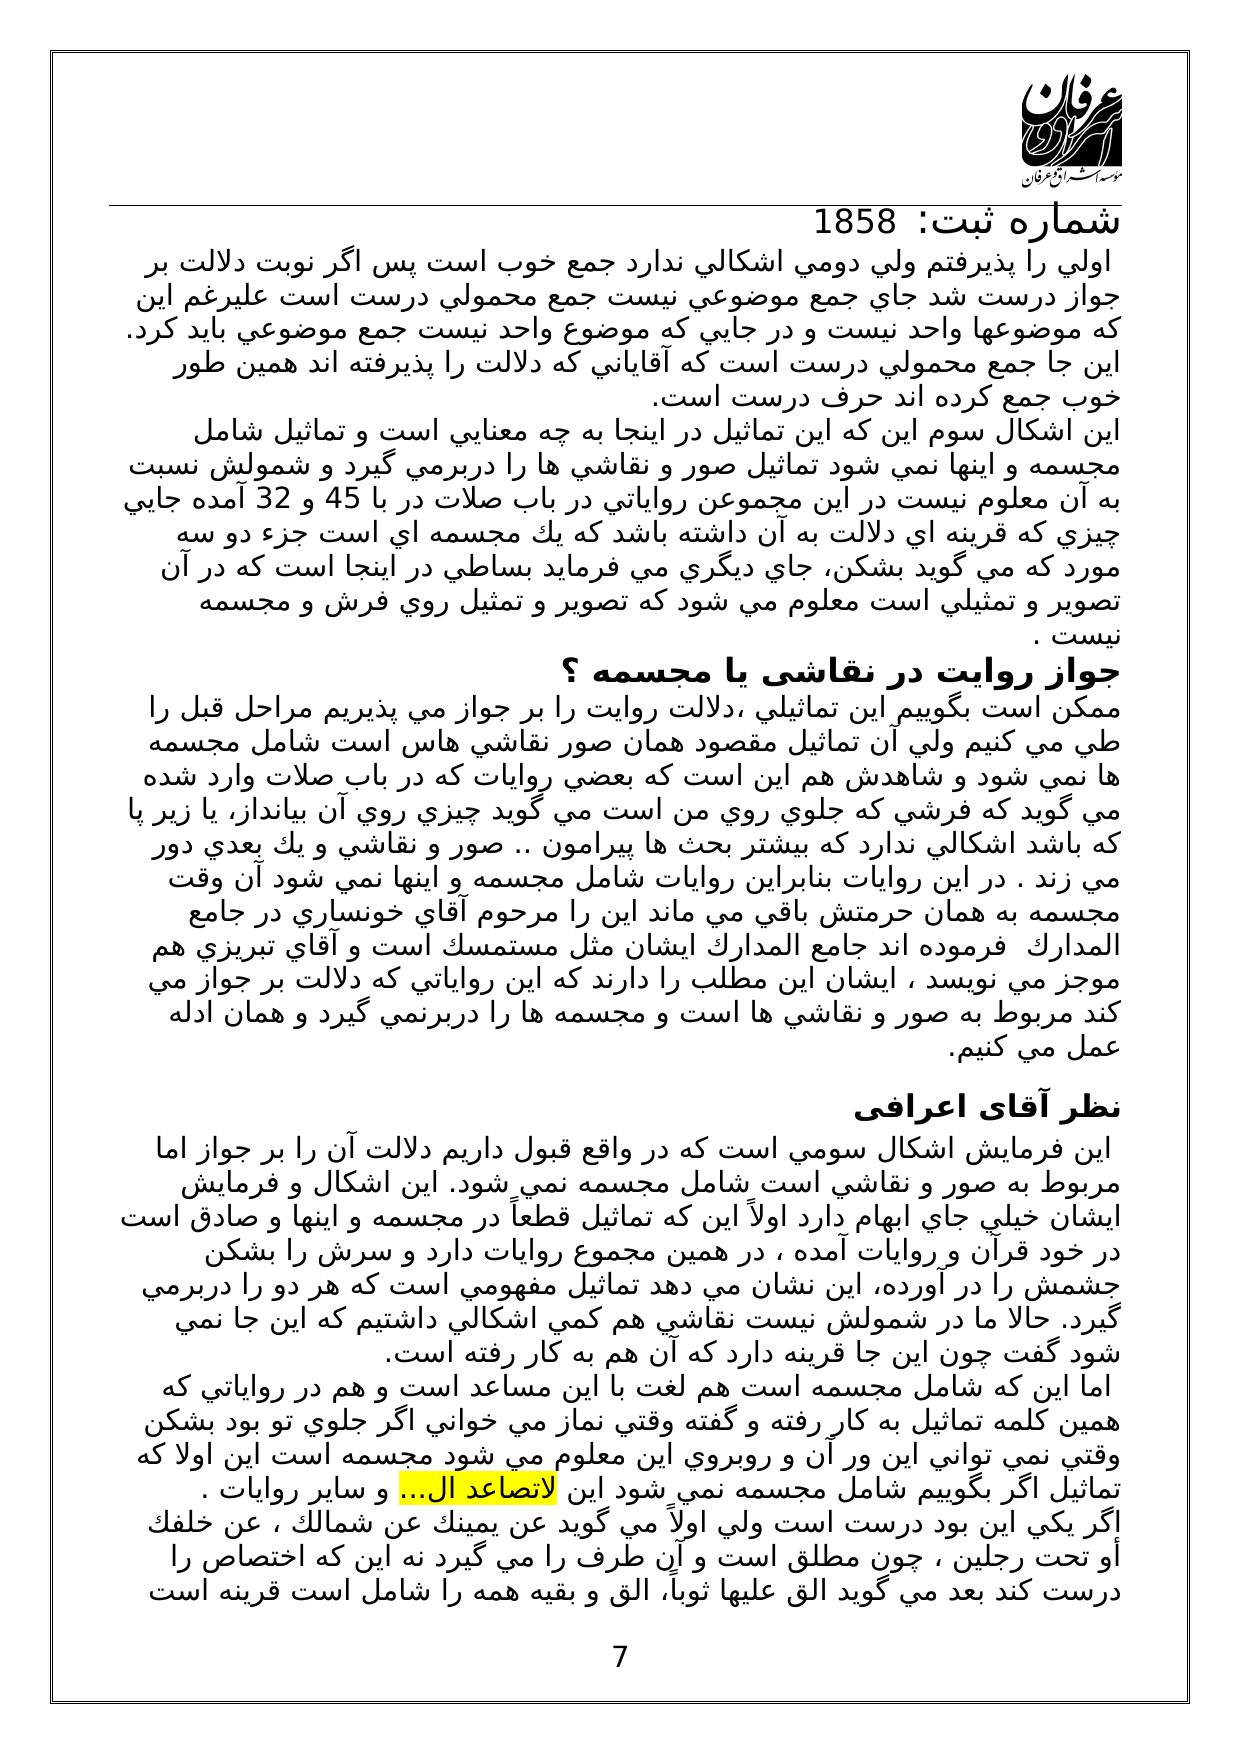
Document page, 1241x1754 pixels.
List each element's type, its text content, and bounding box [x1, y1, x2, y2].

text اولي را پذيرفتم ولي دومي اشكالي ندارد جمع خوب است پس اگر نوبت دلالت بر جواز درست شد جاي جمع موضوعي نيست جمع محمولي درست است عليرغم اين كه موضوعها واحد نيست و در جايي كه موضوع واحد نيست جمع موضوعي بايد كرد. اين جا جمع محمولي درست است كه آقاياني كه دلالت را پذيرفته اند همين طور خوب جمع كرده اند حرف درست است. [118, 244, 1122, 414]
subtitle نظر آقای اعرافی [118, 1089, 1122, 1125]
picture [1022, 73, 1122, 196]
text ممكن است بگوييم اين تماثيلي ،‌دلالت روايت را بر جواز مي پذيريم مراحل قبل را طي مي كنيم ولي آن تماثيل مقصود همان صور نقاشي هاس است شامل مجسمه ها نمي شود و شاهدش هم اين است كه بعضي روايات كه در باب صلات وارد شده مي گويد كه فرشي كه جلوي روي من است مي گويد چيزي روي آن بيانداز،‌ يا زير پا كه باشد اشكالي ندارد كه بيشتر بحث ها پيرامون .. صور و نقاشي و يك بعدي دور مي زند . در اين روايات بنابراين روايات شامل مجسمه و اينها نمي شود آن وقت مجسمه به همان حرمتش باقي مي ماند اين را مرحوم آقاي خونساري در جامع المدارك فرموده اند جامع المدارك ايشان مثل مستمسك است و آقاي تبريزي هم موجز مي نويسد ، ايشان اين مطلب را دارند كه اين رواياتي كه دلالت بر جواز مي كند مربوط به صور و نقاشي ها است و مجسمه ها را دربرنمي گيرد و همان ادله عمل مي كنيم. [118, 690, 1122, 1064]
subtitle جواز روایت در نقاشی یا مجسمه ؟ [118, 651, 1122, 690]
text اين فرمايش اشكال سومي است كه در واقع قبول داريم دلالت آن را بر جواز اما مربوط به صور و نقاشي است شامل مجسمه نمي شود. اين اشكال و فرمايش ايشان خيلي جاي ابهام دارد اولاً اين كه تماثيل قطعاً در مجسمه و اينها و صادق است در خود قرآن و روايات آمده ، در همين مجموع روايات دارد و سرش را بشكن جشمش را در آورده، اين نشان مي دهد تماثيل مفهومي است كه هر دو را دربرمي گيرد. حالا ما در شمولش نيست نقاشي هم كمي اشكالي داشتيم كه اين جا نمي شود گفت چون اين جا قرينه دارد كه آن هم به كار رفته است. [118, 1131, 1122, 1369]
text اما اين كه شامل مجسمه است هم لغت با اين مساعد است و هم در رواياتي كه همين كلمه تماثيل به كار رفته و گفته وقتي نماز مي خواني اگر جلوي تو بود بشكن وقتي نمي تواني اين ور آن و روبروي اين معلوم مي شود مجسمه است اين اولا كه تماثيل اگر بگوييم شامل مجسمه نمي شود اين لاتصاعد ال... و ساير روايات . [118, 1369, 1122, 1505]
text اين اشكال سوم اين كه اين تماثيل در اينجا به چه معنايي است و تماثيل شامل مجسمه و اينها نمي شود تماثيل صور و نقاشي ها را دربرمي گيرد و شمولش نسبت به آن معلوم نيست در اين مجموعن رواياتي در باب صلات در با 45 و 32 آمده جايي چيزي كه قرينه اي دلالت به آن داشته باشد كه يك مجسمه اي است جزء دو سه مورد كه مي گويد بشكن، جاي ديگري مي فرمايد بساطي در اينجا است كه در آن تصوير و تمثيلي است معلوم مي شود كه تصوير و تمثيل روي فرش و مجسمه نيست . [118, 414, 1122, 651]
